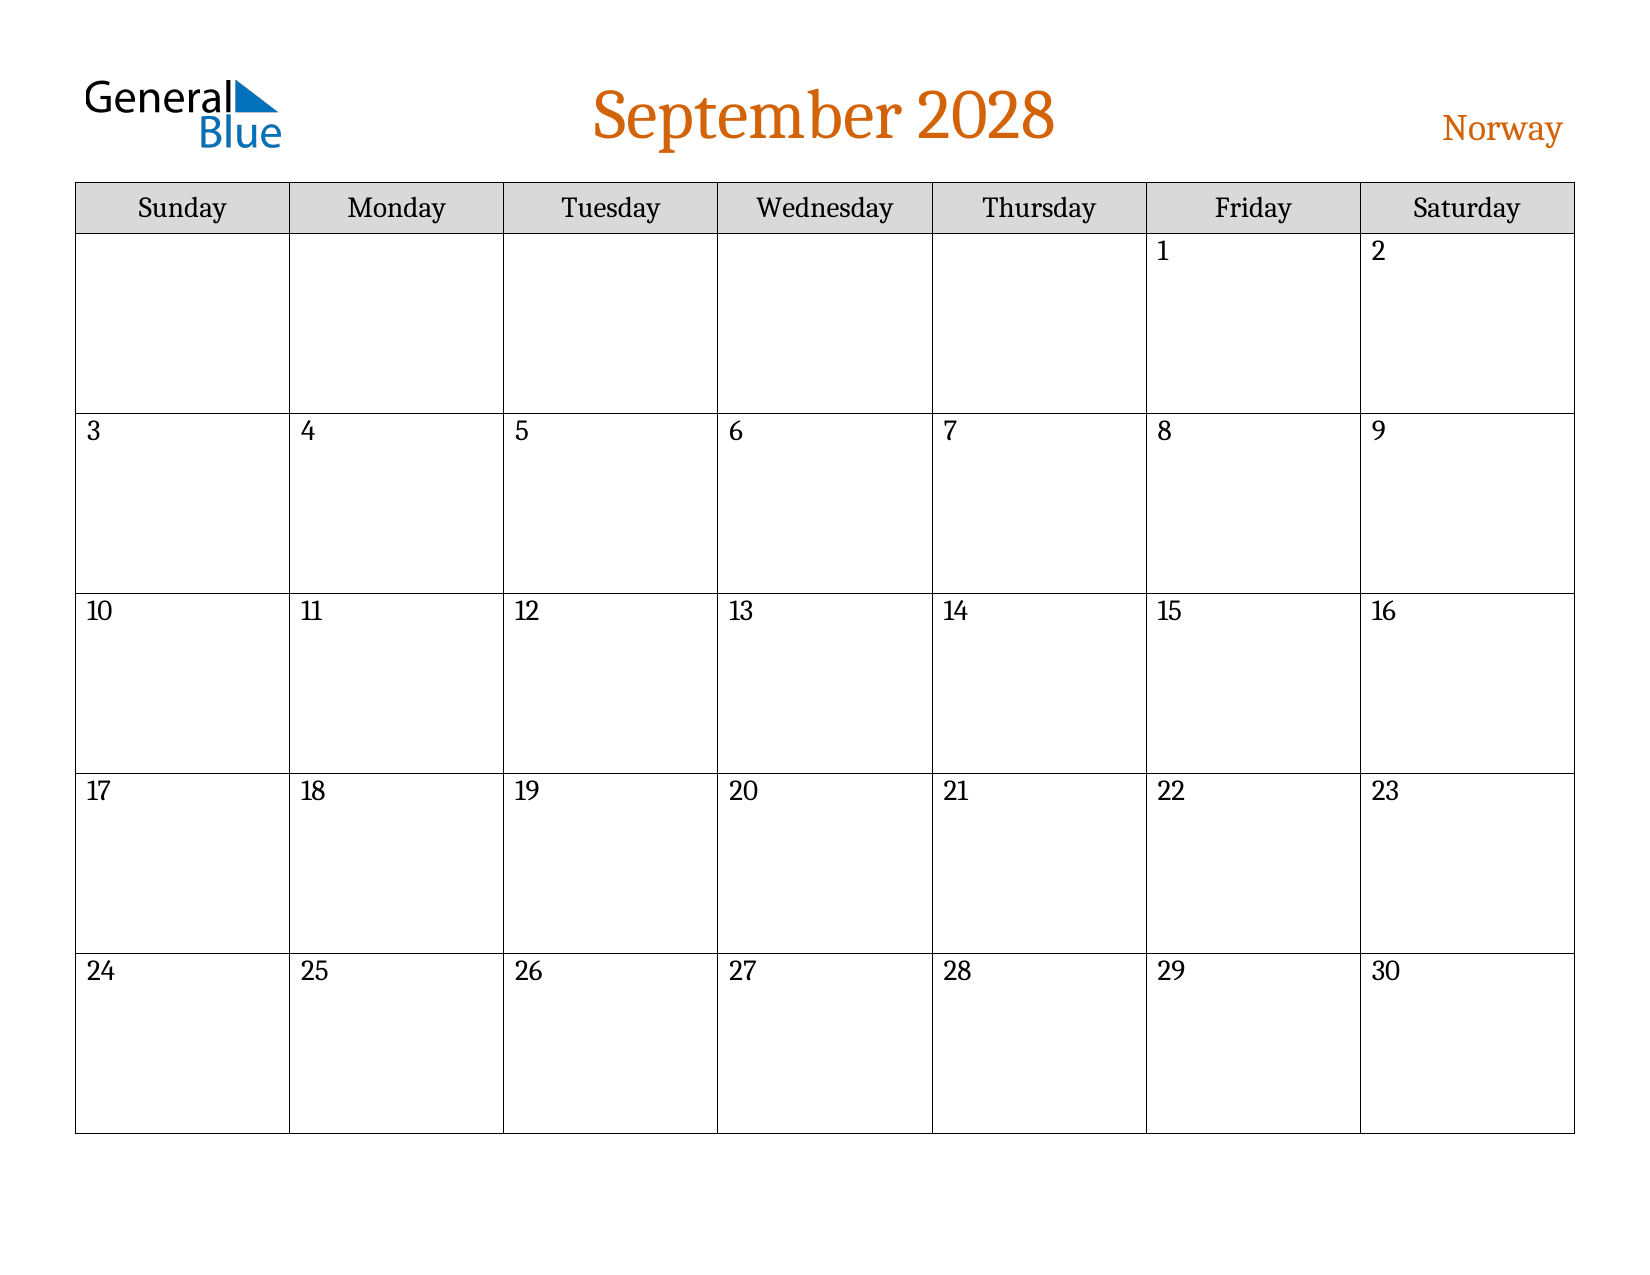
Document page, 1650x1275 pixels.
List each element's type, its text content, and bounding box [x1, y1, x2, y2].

table_cell 21 [933, 774, 1146, 810]
table_cell [933, 990, 1146, 1133]
table_cell 4 [290, 414, 503, 450]
table_cell [1361, 990, 1574, 1133]
table_cell [1147, 990, 1360, 1133]
table_header [76, 75, 503, 182]
table_cell [718, 630, 932, 773]
table_cell 16 [1361, 594, 1574, 630]
table_cell 12 [504, 594, 717, 630]
table_cell [290, 234, 503, 270]
table_cell [1147, 810, 1360, 953]
table_cell 23 [1361, 774, 1574, 810]
table_cell 5 [504, 414, 717, 450]
table_cell Friday [1147, 183, 1360, 233]
table_cell [1147, 270, 1360, 413]
table_cell 14 [933, 594, 1146, 630]
table_cell Thursday [933, 183, 1146, 233]
table_cell [933, 810, 1146, 953]
table_cell Saturday [1361, 183, 1574, 233]
table_header September 2028 [504, 75, 1146, 182]
table_cell Monday [290, 183, 503, 233]
table_cell 13 [718, 594, 932, 630]
table_cell [718, 990, 932, 1133]
table_cell [718, 270, 932, 413]
table_cell 24 [76, 954, 289, 990]
table_cell [933, 450, 1146, 593]
table_cell [718, 234, 932, 270]
table_cell 11 [290, 594, 503, 630]
table_cell 29 [1147, 954, 1360, 990]
table_cell [290, 270, 503, 413]
table_cell 28 [933, 954, 1146, 990]
table_header Norway [1146, 75, 1574, 182]
table_cell 1 [1147, 234, 1360, 270]
table_cell [933, 234, 1146, 270]
table_cell [76, 990, 289, 1133]
table_cell 6 [718, 414, 932, 450]
table_cell [290, 630, 503, 773]
picture [86, 80, 281, 148]
table_cell [933, 630, 1146, 773]
table_cell [76, 630, 289, 773]
table_cell 17 [76, 774, 289, 810]
table_cell Wednesday [718, 183, 932, 233]
table_cell 19 [504, 774, 717, 810]
table_cell [718, 810, 932, 953]
table_cell 27 [718, 954, 932, 990]
table_cell [1147, 630, 1360, 773]
table_cell 15 [1147, 594, 1360, 630]
table_cell [504, 234, 717, 270]
table_cell [504, 990, 717, 1133]
table_cell 18 [290, 774, 503, 810]
table_cell [504, 630, 717, 773]
table_cell [933, 270, 1146, 413]
table_cell [290, 990, 503, 1133]
table_cell [1361, 810, 1574, 953]
table_cell [1361, 450, 1574, 593]
table_cell 26 [504, 954, 717, 990]
table_cell [290, 450, 503, 593]
table_cell [76, 450, 289, 593]
table_cell [1361, 270, 1574, 413]
table_cell [504, 810, 717, 953]
table_cell Sunday [76, 183, 289, 233]
table_cell [504, 270, 717, 413]
table_cell [718, 450, 932, 593]
table_cell [1147, 450, 1360, 593]
table_cell [290, 810, 503, 953]
table_cell [76, 270, 289, 413]
table_cell 20 [718, 774, 932, 810]
table_cell [504, 450, 717, 593]
table_cell 2 [1361, 234, 1574, 270]
table_cell Tuesday [504, 183, 717, 233]
table_cell 25 [290, 954, 503, 990]
table_cell 3 [76, 414, 289, 450]
table_cell 9 [1361, 414, 1574, 450]
table_cell 30 [1361, 954, 1574, 990]
table_cell [1361, 630, 1574, 773]
table_cell 22 [1147, 774, 1360, 810]
table_cell [76, 234, 289, 270]
table_cell 8 [1147, 414, 1360, 450]
table_cell 7 [933, 414, 1146, 450]
table_cell 10 [76, 594, 289, 630]
table_cell [76, 810, 289, 953]
